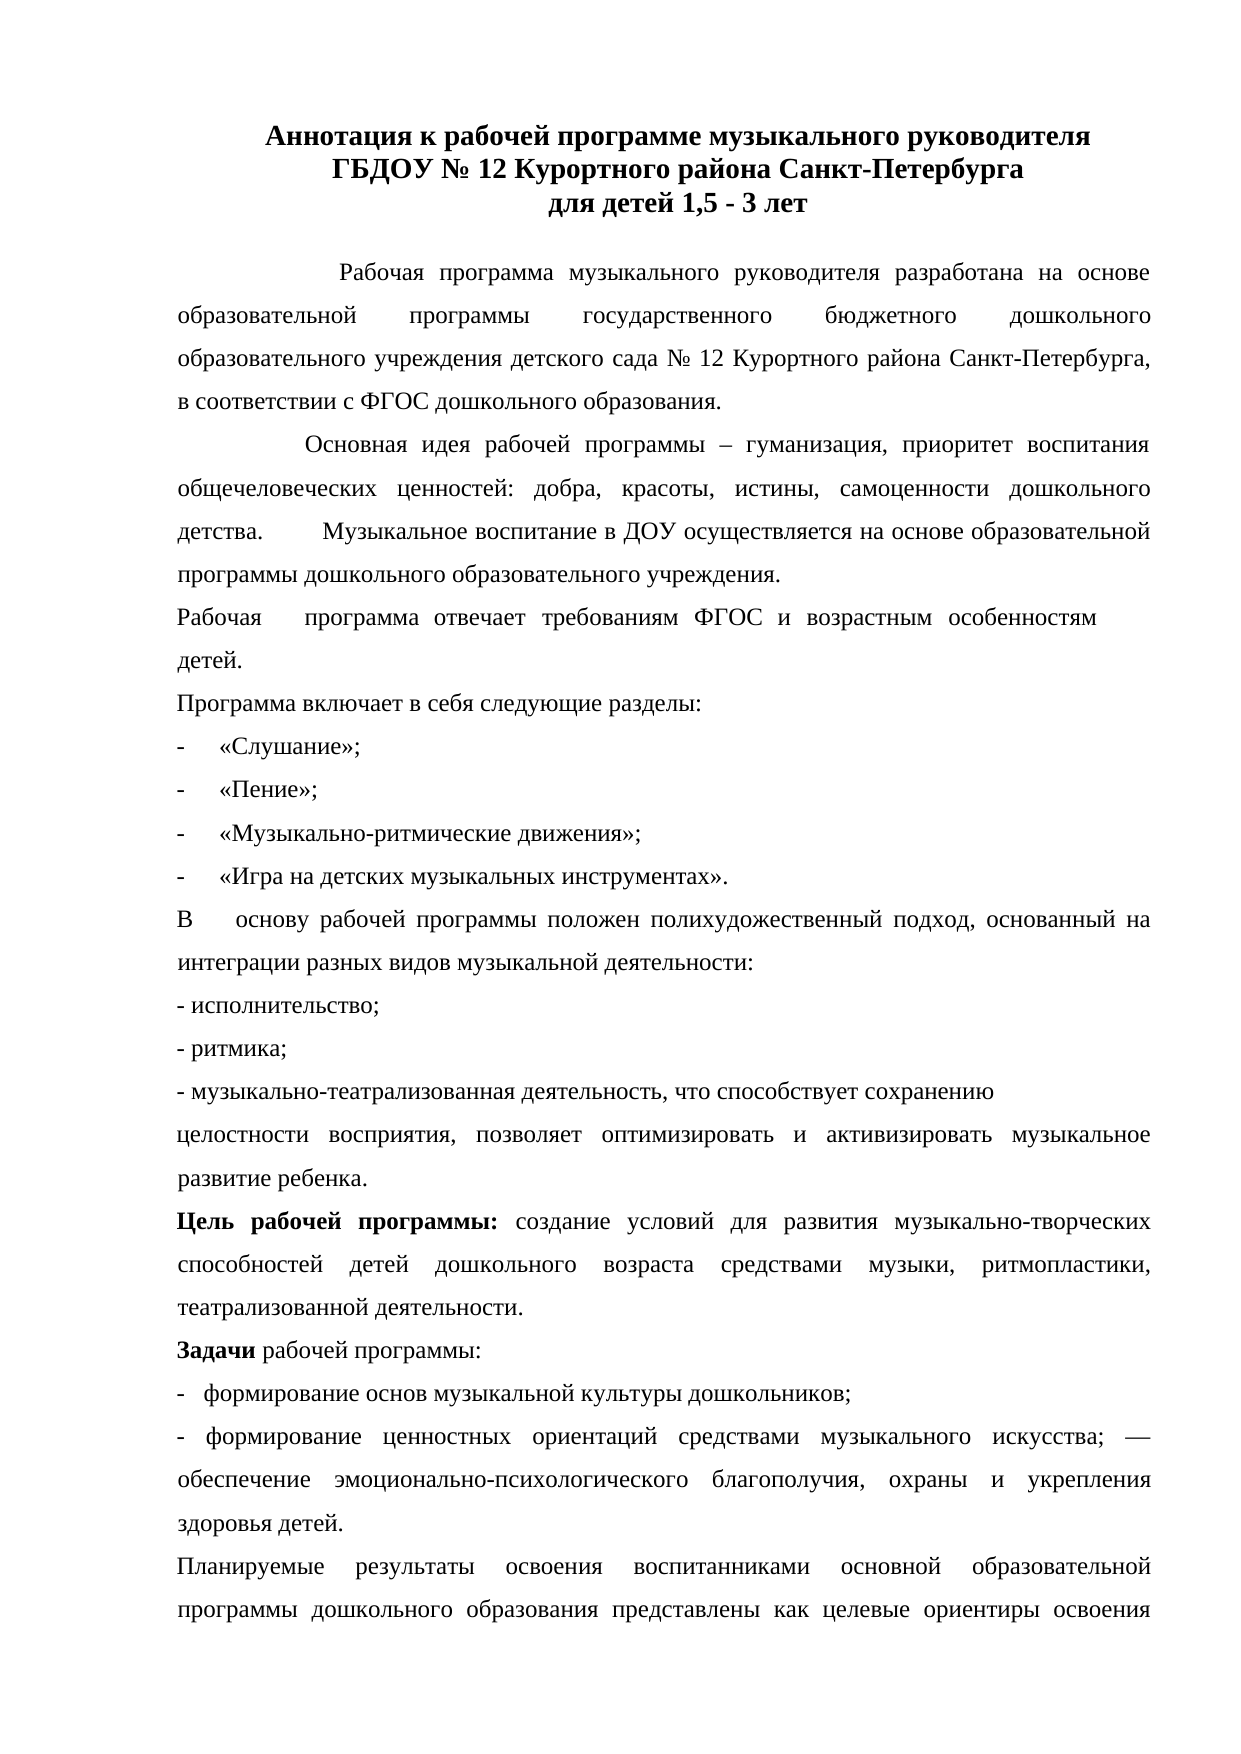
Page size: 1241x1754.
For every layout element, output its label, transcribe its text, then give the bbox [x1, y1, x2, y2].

list основу рабочей программы положен полихудожественный подход, основанный на интеграции разных видов музыкальной деятельности: [176, 904, 1152, 976]
text Задачи рабочей программы: [176, 1335, 1152, 1364]
text Рабочая программа музыкального руководителя разработана на основе образовательной программы государственного бюджетного дошкольного образовательного учреждения детского сада № 12 Курортного района Санкт-Петербурга, в соответствии с ФГОС дошкольного образования. [176, 257, 1152, 415]
text целостности восприятия, позволяет оптимизировать и активизировать музыкальное развитие ребенка. [176, 1119, 1152, 1191]
text Основная идея рабочей программы – гуманизация, приоритет воспитания общечеловеческих ценностей: добра, красоты, истины, самоценности дошкольного детства. Музыкальное воспитание в ДОУ осуществляется на основе образовательной программы дошкольного образовательного учреждения. [176, 429, 1152, 588]
text - формирование основ музыкальной культуры дошкольников; [176, 1378, 1152, 1407]
text - ритмика; [176, 1033, 1093, 1062]
list «Игра на детских музыкальных инструментах». [176, 861, 1152, 889]
text ГБДОУ № 12 Курортного района Санкт-Петербурга [177, 152, 1179, 185]
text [176, 1551, 1152, 1623]
list «Пение»; [176, 774, 1152, 803]
list «Слушание»; [176, 731, 1152, 760]
text Программа включает в себя следующие разделы: [176, 688, 1152, 717]
text Аннотация к рабочей программе музыкального руководителя [177, 118, 1179, 152]
text - музыкально-театрализованная деятельность, что способствует сохранению [176, 1076, 1152, 1105]
text для детей 1,5 - 3 лет [177, 185, 1179, 219]
text Рабочая программа отвечает требованиям ФГОС и возрастным особенностям детей. [176, 602, 1152, 674]
list «Музыкально-ритмические движения»; [176, 818, 1152, 846]
text - формирование ценностных ориентаций средствами музыкального искусства; — обеспечение эмоционально-психологического благополучия, охраны и укрепления здоровья детей. [176, 1421, 1152, 1536]
text Цель рабочей программы: создание условий для развития музыкально-творческих способностей детей дошкольного возраста средствами музыки, ритмопластики, театрализованной деятельности. [176, 1206, 1152, 1321]
text - исполнительство; [176, 990, 1093, 1019]
